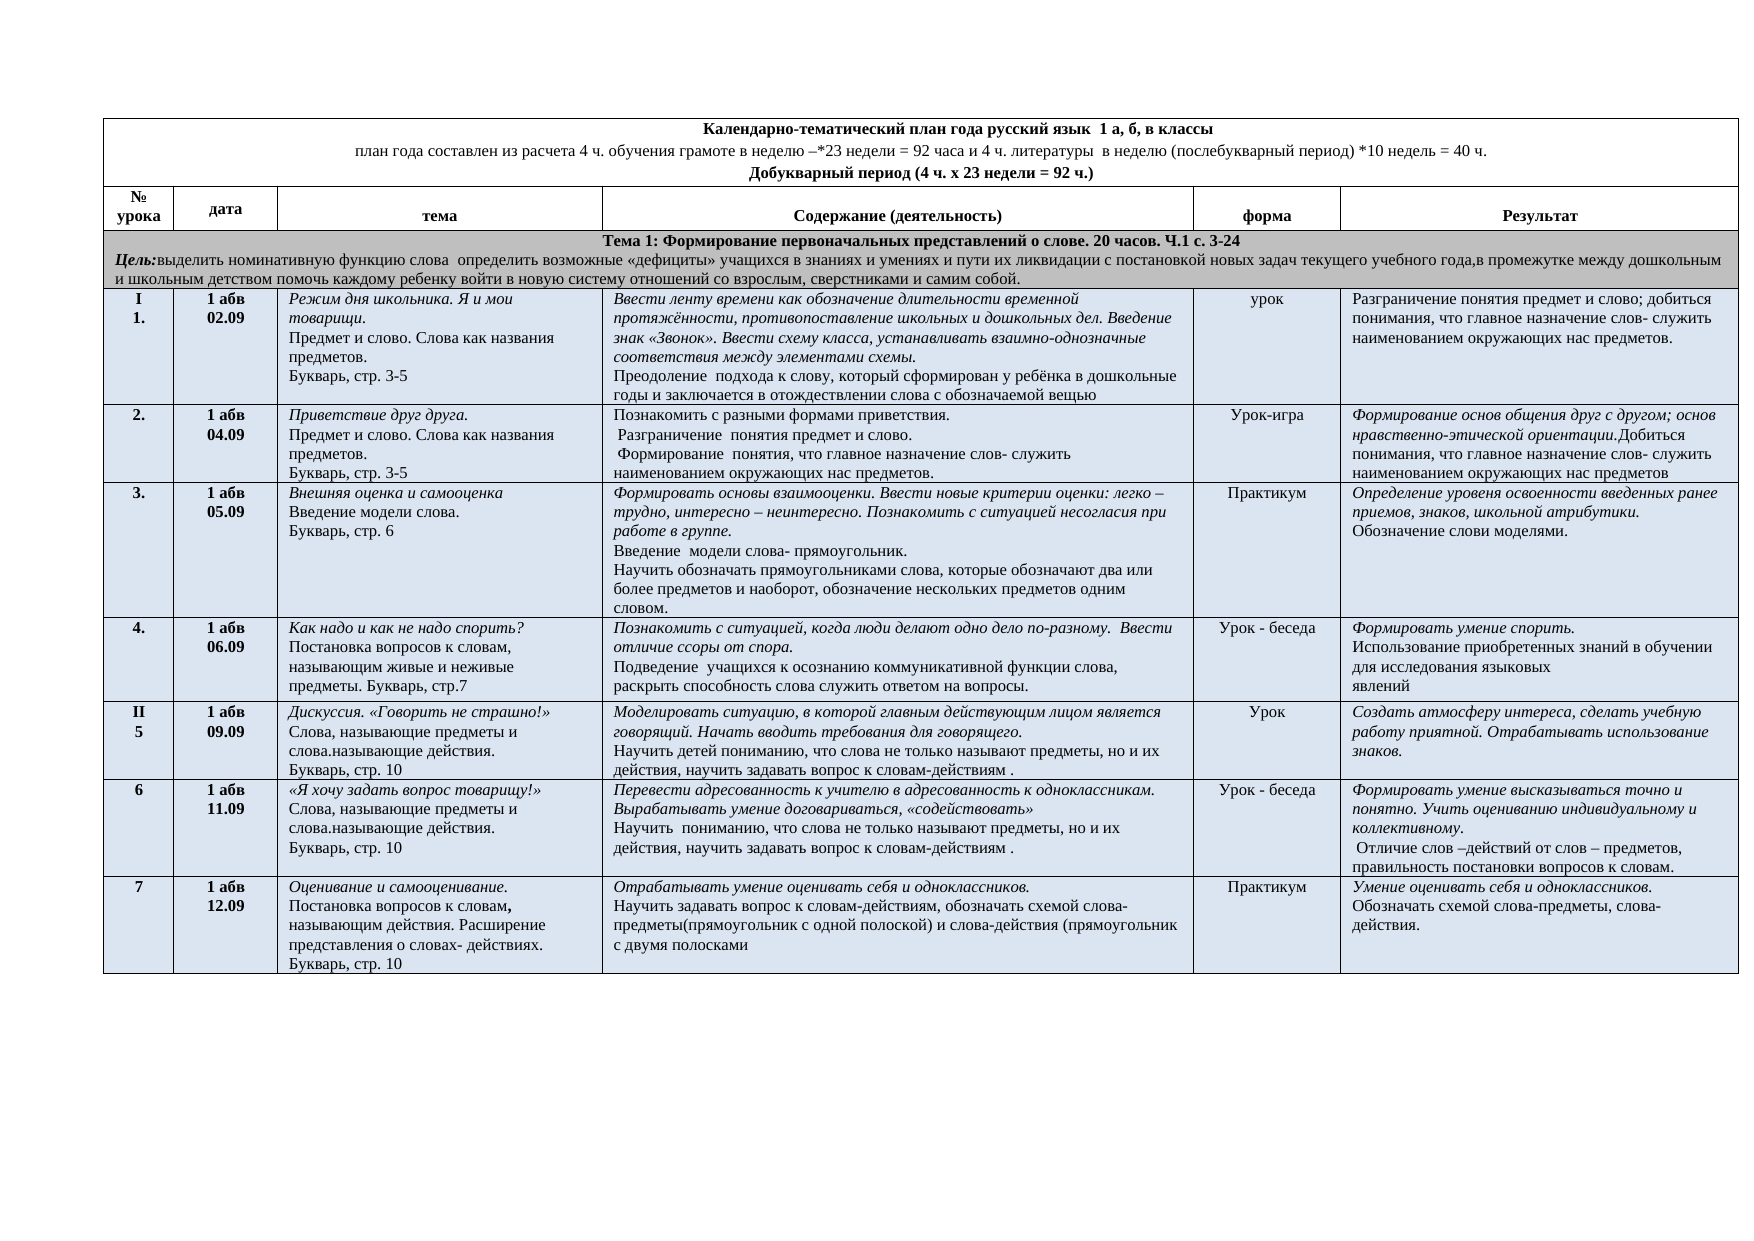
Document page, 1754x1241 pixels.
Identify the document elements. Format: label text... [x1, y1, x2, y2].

table_cell форма [1194, 187, 1340, 229]
table_cell Создать атмосферу интереса, сделать учебную работу приятной. Отрабатывать использование знаков. [1341, 702, 1738, 779]
table_cell Как надо и как не надо спорить? Постановка вопросов к словам, называющим живые и неживые предметы. Букварь, стр.7 [278, 618, 602, 701]
table_cell Практикум [1194, 877, 1340, 973]
table_cell Режим дня школьника. Я и мои товарищи. Предмет и слово. Слова как названия предметов. Букварь, стр. 3-5 [278, 289, 602, 404]
table_cell I 1. [104, 289, 173, 404]
table_cell Познакомить с ситуацией, когда люди делают одно дело по-разному. Ввести отличие ссоры от спора. Подведение учащихся к осознанию коммуникативной функции слова, раскрыть способность слова служить ответом на вопросы. [603, 618, 1193, 701]
table_header Календарно-тематический план года русский язык 1 а, б, в классы план года составлен из расчета 4 ч. обучения грамоте в неделю –*23 недели = 92 часа и 4 ч. литературы в неделю (послебукварный период) *10 недель = 40 ч. Добукварный период (4 ч. х 23 недели = 92 ч.) [104, 119, 1738, 186]
table_cell Урок - беседа [1194, 618, 1340, 701]
table_cell Результат [1341, 187, 1738, 229]
table_cell № урока [104, 187, 173, 229]
table_cell Урок [1194, 702, 1340, 779]
table_cell Формировать умение спорить. Использование приобретенных знаний в обучении для исследования языковых явлений [1341, 618, 1738, 701]
table_cell 1 абв 11.09 [174, 780, 277, 876]
table_cell 7 [104, 877, 173, 973]
table_cell 4. [104, 618, 173, 701]
table_cell Моделировать ситуацию, в которой главным действующим лицом является говорящий. Начать вводить требования для говорящего. Научить детей пониманию, что слова не только называют предметы, но и их действия, научить задавать вопрос к словам-действиям . [603, 702, 1193, 779]
table_cell 3. [104, 483, 173, 617]
table_cell «Я хочу задать вопрос товарищу!» Слова, называющие предметы и слова.называющие действия. Букварь, стр. 10 [278, 780, 602, 876]
table_cell дата [174, 187, 277, 229]
table_cell Внешняя оценка и самооценка Введение модели слова. Букварь, стр. 6 [278, 483, 602, 617]
table_cell 1 абв 02.09 [174, 289, 277, 404]
table_cell 2. [104, 405, 173, 482]
table_cell тема [278, 187, 602, 229]
table_cell 1 абв 04.09 [174, 405, 277, 482]
table_cell Урок-игра [1194, 405, 1340, 482]
table_cell Формировать основы взаимооценки. Ввести новые критерии оценки: легко – трудно, интересно – неинтересно. Познакомить с ситуацией несогласия при работе в группе. Введение модели слова- прямоугольник. Научить обозначать прямоугольниками слова, которые обозначают два или более предметов и наоборот, обозначение нескольких предметов одним словом. [603, 483, 1193, 617]
table_cell Формировать умение высказываться точно и понятно. Учить оцениванию индивидуальному и коллективному. Отличие слов –действий от слов – предметов, правильность постановки вопросов к словам. [1341, 780, 1738, 876]
table_cell урок [1194, 289, 1340, 404]
table_cell Приветствие друг друга. Предмет и слово. Слова как названия предметов. Букварь, стр. 3-5 [278, 405, 602, 482]
table_cell Определение уровеня освоенности введенных ранее приемов, знаков, школьной атрибутики. Обозначение слови моделями. [1341, 483, 1738, 617]
table_cell 1 абв 06.09 [174, 618, 277, 701]
table_cell Ввести ленту времени как обозначение длительности временной протяжённости, противопоставление школьных и дошкольных дел. Введение знак «Звонок». Ввести схему класса, устанавливать взаимно-однозначные соответствия между элементами схемы. Преодоление подхода к слову, который сформирован у ребёнка в дошкольные годы и заключается в отождествлении слова с обозначаемой вещью [603, 289, 1193, 404]
table_cell 1 абв 12.09 [174, 877, 277, 973]
table_cell Содержание (деятельность) [603, 187, 1193, 229]
table_cell Оценивание и самооценивание. Постановка вопросов к словам, называющим действия. Расширение представления о словах- действиях. Букварь, стр. 10 [278, 877, 602, 973]
table_cell 1 абв 05.09 [174, 483, 277, 617]
table_cell Урок - беседа [1194, 780, 1340, 876]
table_cell 6 [104, 780, 173, 876]
table_cell II 5 [104, 702, 173, 779]
table_cell Познакомить с разными формами приветствия. Разграничение понятия предмет и слово. Формирование понятия, что главное назначение слов- служить наименованием окружающих нас предметов. [603, 405, 1193, 482]
table_cell Формирование основ общения друг с другом; основ нравственно-этической ориентации.Добиться понимания, что главное назначение слов- служить наименованием окружающих нас предметов [1341, 405, 1738, 482]
table_cell Практикум [1194, 483, 1340, 617]
table_cell Перевести адресованность к учителю в адресованность к одноклассникам. Вырабатывать умение договариваться, «содействовать» Научить пониманию, что слова не только называют предметы, но и их действия, научить задавать вопрос к словам-действиям . [603, 780, 1193, 876]
table_cell Дискуссия. «Говорить не страшно!» Слова, называющие предметы и слова.называющие действия. Букварь, стр. 10 [278, 702, 602, 779]
table_cell Тема 1: Формирование первоначальных представлений о слове. 20 часов. Ч.1 с. 3-24 Цель:выделить номинативную функцию слова определить возможные «дефициты» учащихся в знаниях и умениях и пути их ликвидации с постановкой новых задач текущего учебного года,в промежутке между дошкольным и школьным детством помочь каждому ребенку войти в новую систему отношений со взрослым, сверстниками и самим собой. [104, 231, 1738, 288]
table_cell Разграничение понятия предмет и слово; добиться понимания, что главное назначение слов- служить наименованием окружающих нас предметов. [1341, 289, 1738, 404]
table_cell 1 абв 09.09 [174, 702, 277, 779]
table_cell Умение оценивать себя и одноклассников. Обозначать схемой слова-предметы, слова-действия. [1341, 877, 1738, 973]
table_cell Отрабатывать умение оценивать себя и одноклассников. Научить задавать вопрос к словам-действиям, обозначать схемой слова-предметы(прямоугольник с одной полоской) и слова-действия (прямоугольник с двумя полосками [603, 877, 1193, 973]
